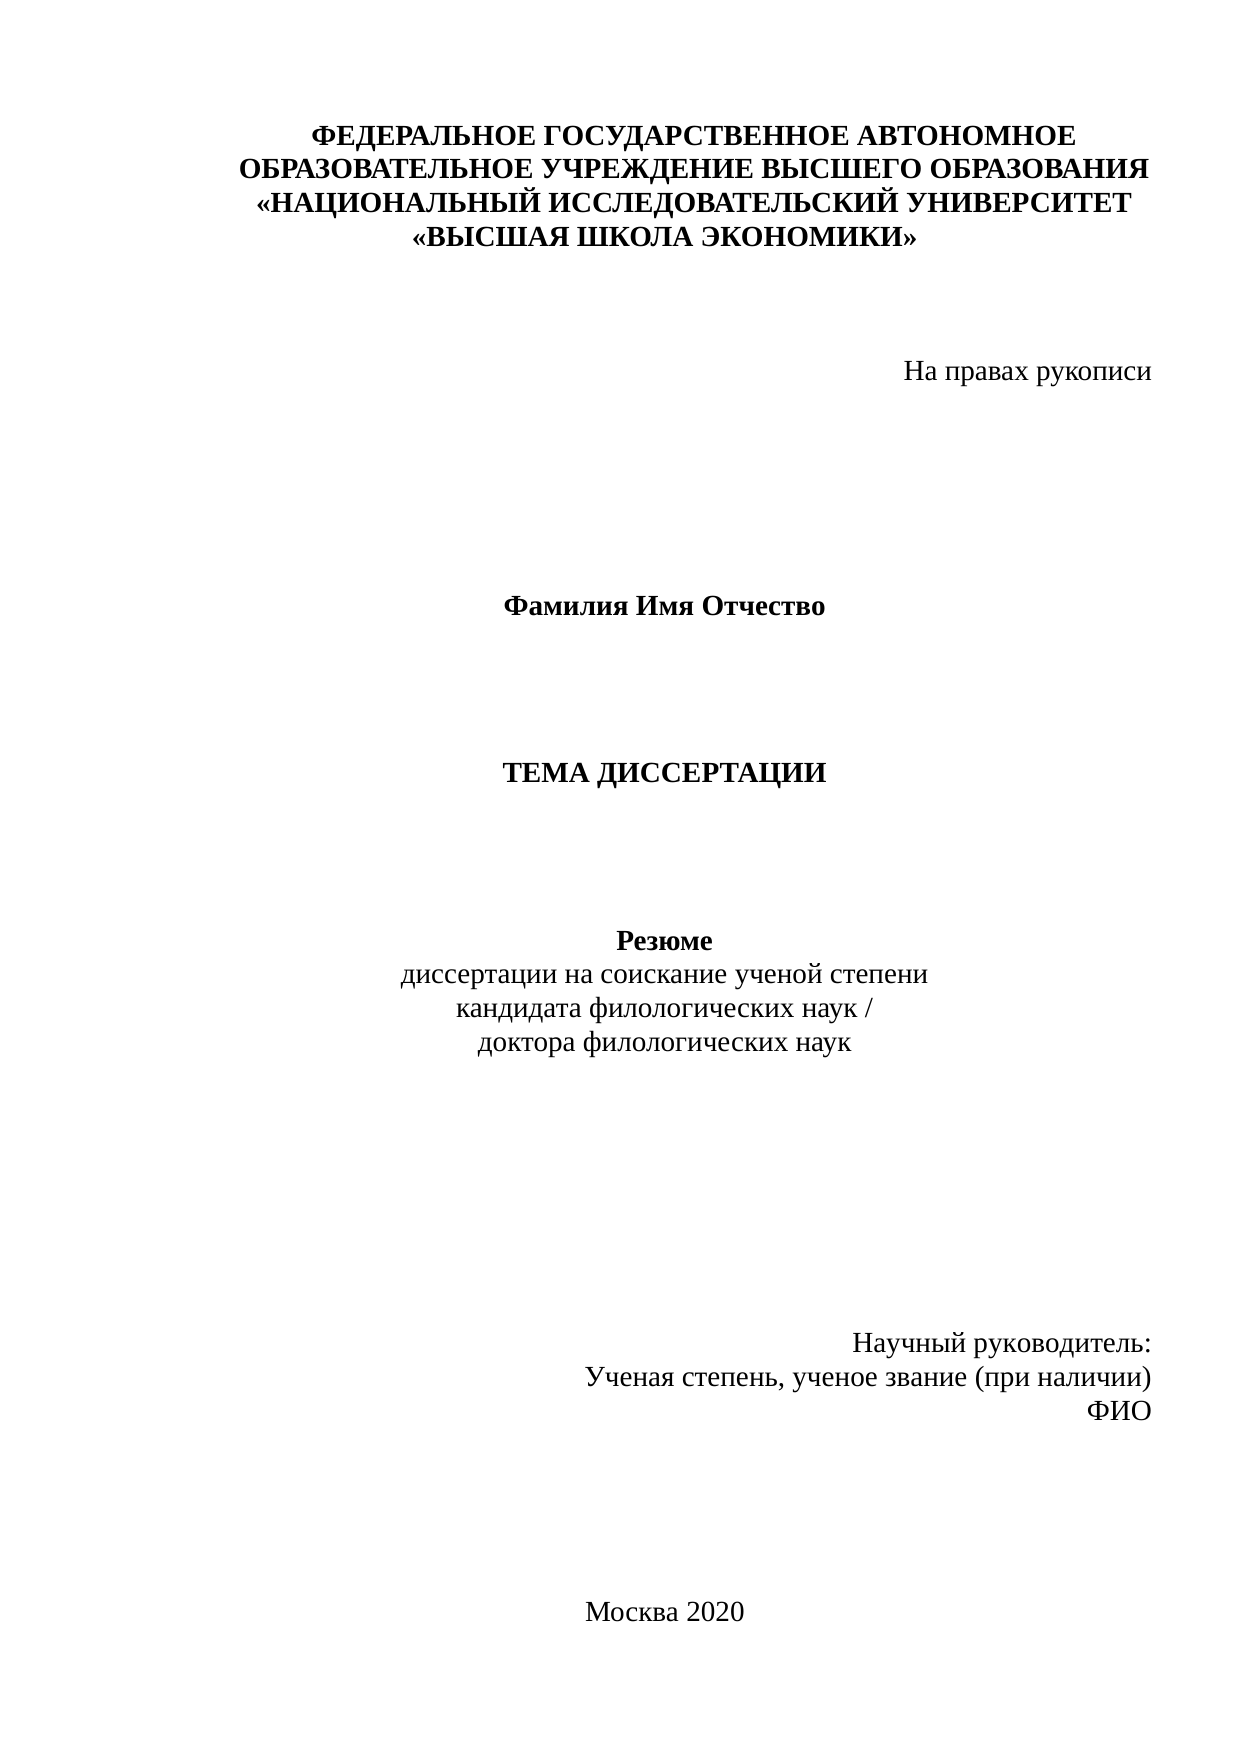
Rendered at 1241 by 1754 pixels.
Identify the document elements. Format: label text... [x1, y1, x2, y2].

text На правах рукописи [177, 353, 1152, 386]
text Москва 2020 [177, 1594, 1152, 1627]
text «ВЫСШАЯ ШКОЛА ЭКОНОМИКИ» [177, 219, 1152, 252]
text ТЕМА ДИССЕРТАЦИИ [177, 755, 1152, 789]
text доктора филологических наук [177, 1024, 1152, 1057]
text кандидата филологических наук / [177, 990, 1152, 1024]
text Резюме [177, 923, 1152, 957]
text Ученая степень, ученое звание (при наличии) [177, 1359, 1152, 1393]
text диссертации на соискание ученой степени [177, 957, 1152, 990]
text «НАЦИОНАЛЬНЫЙ ИССЛЕДОВАТЕЛЬСКИЙ УНИВЕРСИТЕТ [177, 185, 1152, 219]
text ОБРАЗОВАТЕЛЬНОЕ УЧРЕЖДЕНИЕ ВЫСШЕГО ОБРАЗОВАНИЯ [177, 152, 1152, 185]
text Фамилия Имя Отчество [177, 588, 1152, 621]
text Научный руководитель: [177, 1326, 1152, 1359]
text ФЕДЕРАЛЬНОЕ ГОСУДАРСТВЕННОЕ АВТОНОМНОЕ [177, 118, 1152, 152]
text ФИО [177, 1393, 1152, 1426]
